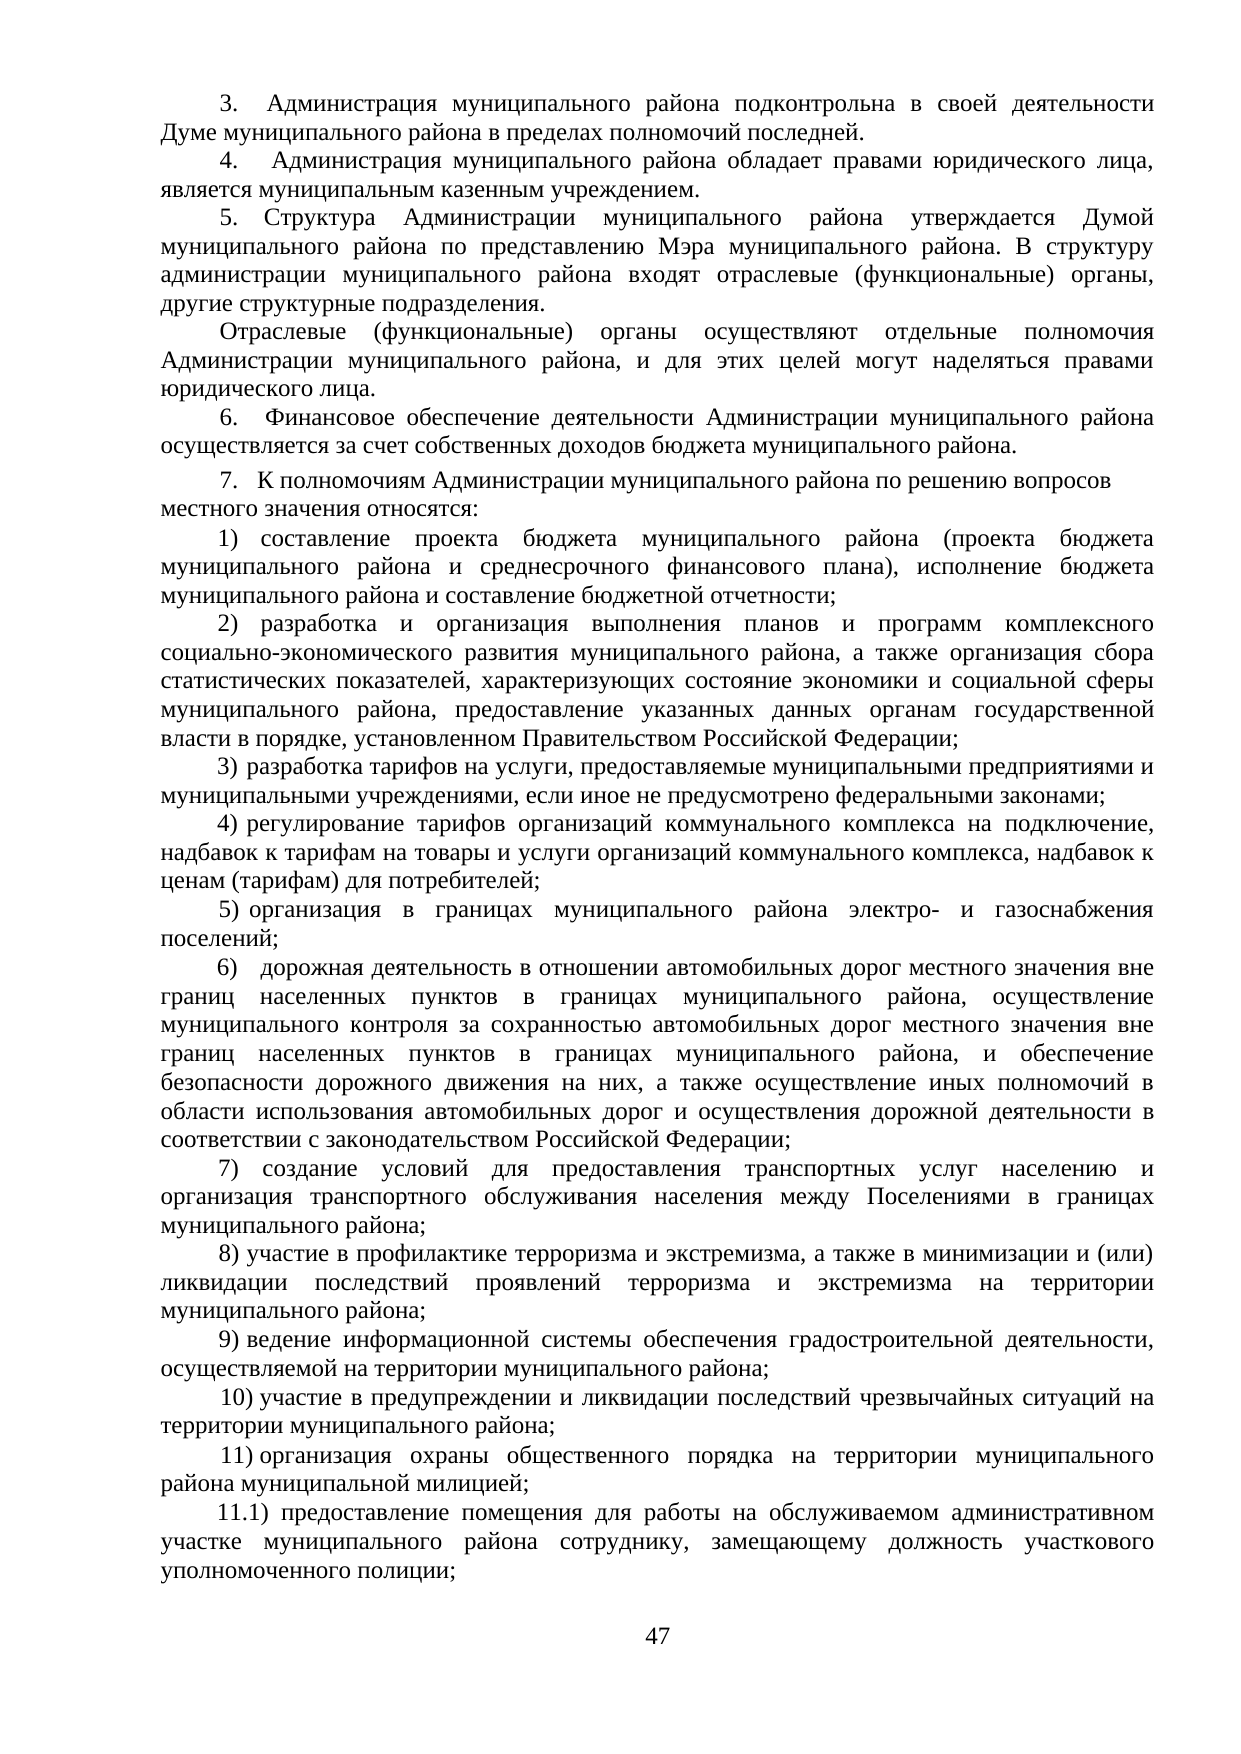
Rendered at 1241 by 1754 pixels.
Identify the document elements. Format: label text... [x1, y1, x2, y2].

text 7. К полномочиям Администрации муниципального района по решению вопросов местного значения относятся: [160, 465, 1155, 522]
text 6) дорожная деятельность в отношении автомобильных дорог местного значения вне границ населенных пунктов в границах муниципального района, осуществление муниципального контроля за сохранностью автомобильных дорог местного значения вне границ населенных пунктов в границах муниципального района, и обеспечение безопасности дорожного движения на них, а также осуществление иных полномочий в области использования автомобильных дорог и осуществления дорожной деятельности в соответствии с законодательством Российской Федерации; [160, 952, 1155, 1153]
list участие в предупреждении и ликвидации последствий чрезвычайных ситуаций на территории муниципального района; [160, 1383, 1155, 1440]
text 6. Финансовое обеспечение деятельности Администрации муниципального района осуществляется за счет собственных доходов бюджета муниципального района. [160, 403, 1155, 460]
list разработка тарифов на услуги, предоставляемые муниципальными предприятиями и муниципальными учреждениями, если иное не предусмотрено федеральными законами; [160, 752, 1155, 809]
text 11.1) предоставление помещения для работы на обслуживаемом административном участке муниципального района сотруднику, замещающему должность участкового уполномоченного полиции; [160, 1497, 1155, 1583]
text Отраслевые (функциональные) органы осуществляют отдельные полномочия Администрации муниципального района, и для этих целей могут наделяться правами юридического лица. [160, 317, 1155, 403]
list составление проекта бюджета муниципального района (проекта бюджета муниципального района и среднесрочного финансового плана), исполнение бюджета муниципального района и составление бюджетной отчетности; [160, 523, 1155, 609]
list регулирование тарифов организаций коммунального комплекса на подключение, надбавок к тарифам на товары и услуги организаций коммунального комплекса, надбавок к ценам (тарифам) для потребителей; [160, 809, 1155, 894]
text 4. Администрация муниципального района обладает правами юридического лица, является муниципальным казенным учреждением. [160, 146, 1155, 203]
text 7) создание условий для предоставления транспортных услуг населению и организация транспортного обслуживания населения между Поселениями в границах муниципального района; [160, 1153, 1155, 1239]
list участие в профилактике терроризма и экстремизма, а также в минимизации и (или) ликвидации последствий проявлений терроризма и экстремизма на территории муниципального района; [160, 1239, 1155, 1324]
text 3. Администрация муниципального района подконтрольна в своей деятельности Думе муниципального района в пределах полномочий последней. [160, 89, 1155, 146]
list организация охраны общественного порядка на территории муниципального района муниципальной милицией; [160, 1440, 1155, 1497]
text 5) организация в границах муниципального района электро- и газоснабжения поселений; [160, 895, 1155, 952]
list разработка и организация выполнения планов и программ комплексного социально-экономического развития муниципального района, а также организация сбора статистических показателей, характеризующих состояние экономики и социальной сферы муниципального района, предоставление указанных данных органам государственной власти в порядке, установленном Правительством Российской Федерации; [160, 609, 1155, 752]
text 5. Структура Администрации муниципального района утверждается Думой муниципального района по представлению Мэра муниципального района. В структуру администрации муниципального района входят отраслевые (функциональные) органы, другие структурные подразделения. [160, 203, 1155, 317]
list ведение информационной системы обеспечения градостроительной деятельности, осуществляемой на территории муниципального района; [160, 1325, 1155, 1382]
